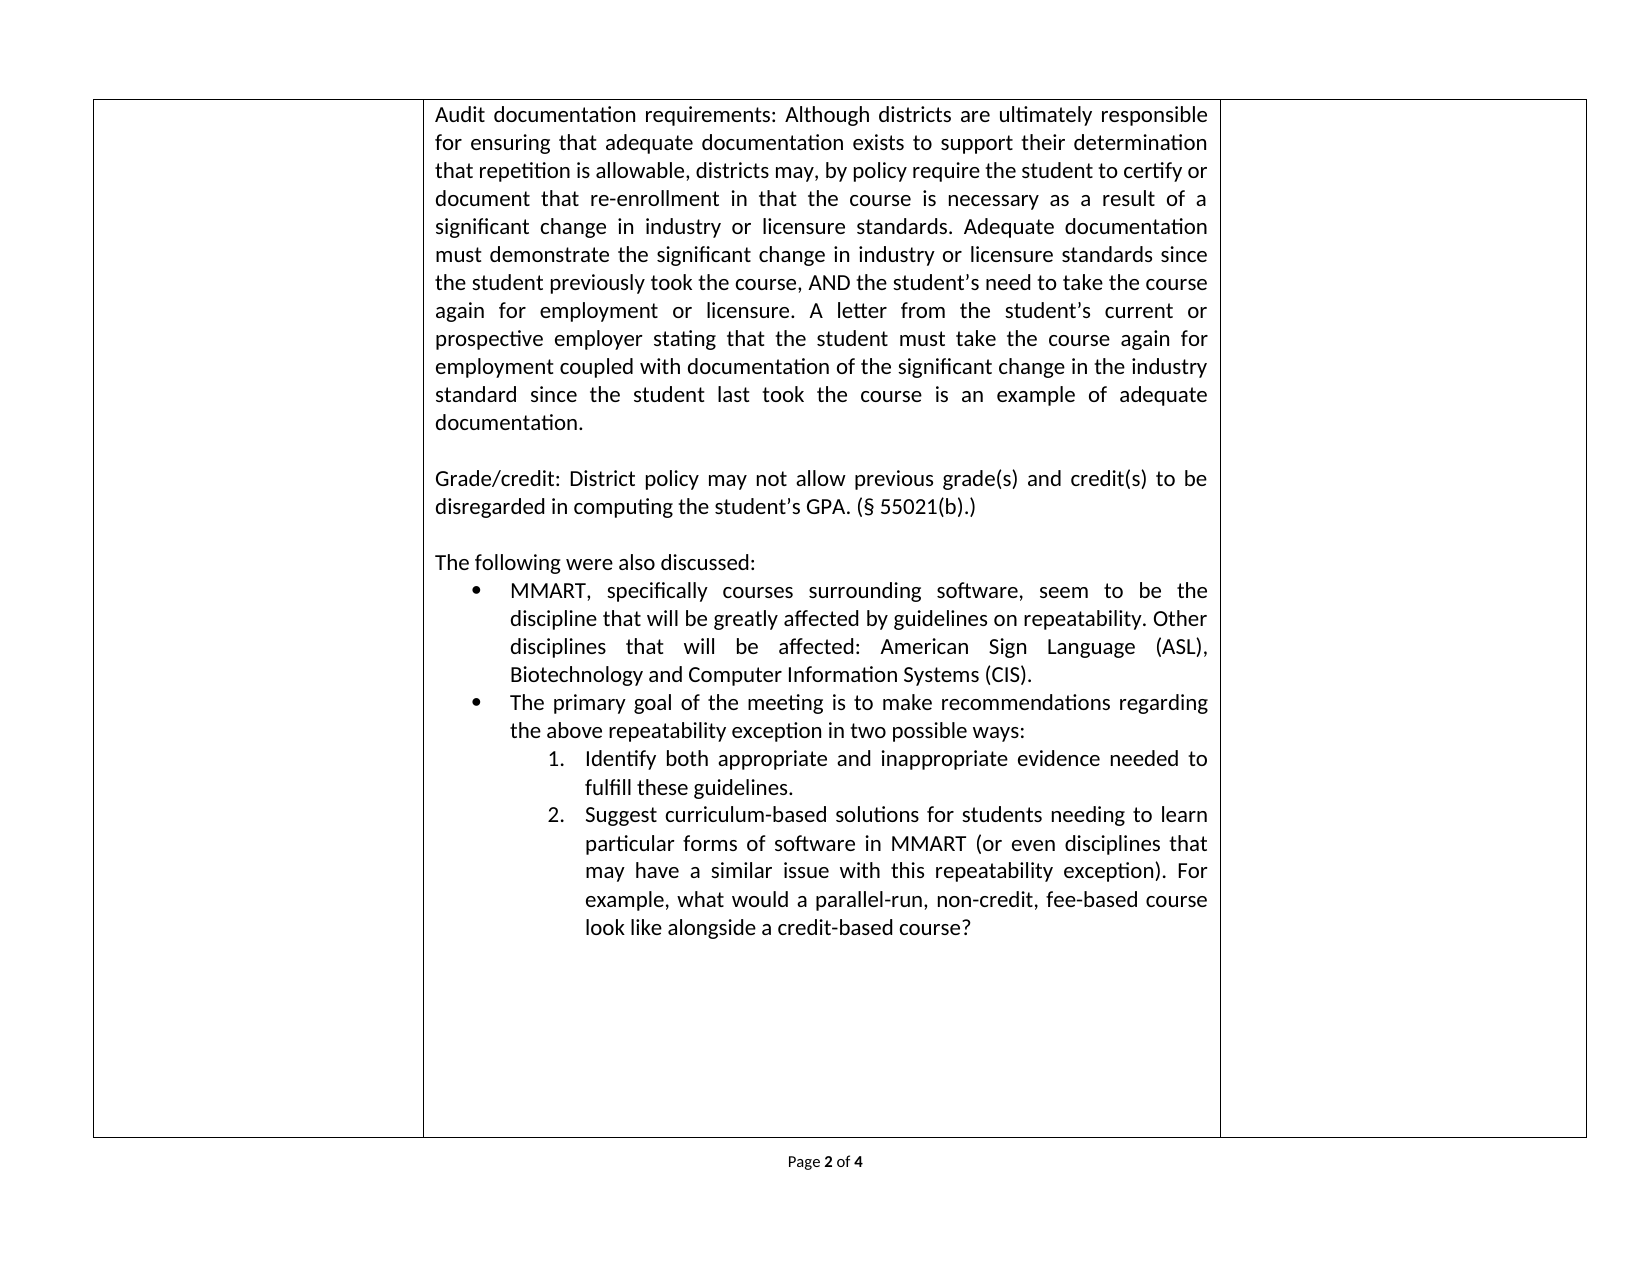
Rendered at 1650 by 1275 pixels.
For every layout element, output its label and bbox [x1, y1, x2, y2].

table_cell [94, 100, 423, 1137]
table_cell [424, 100, 1220, 1137]
table_cell [1221, 100, 1586, 1137]
